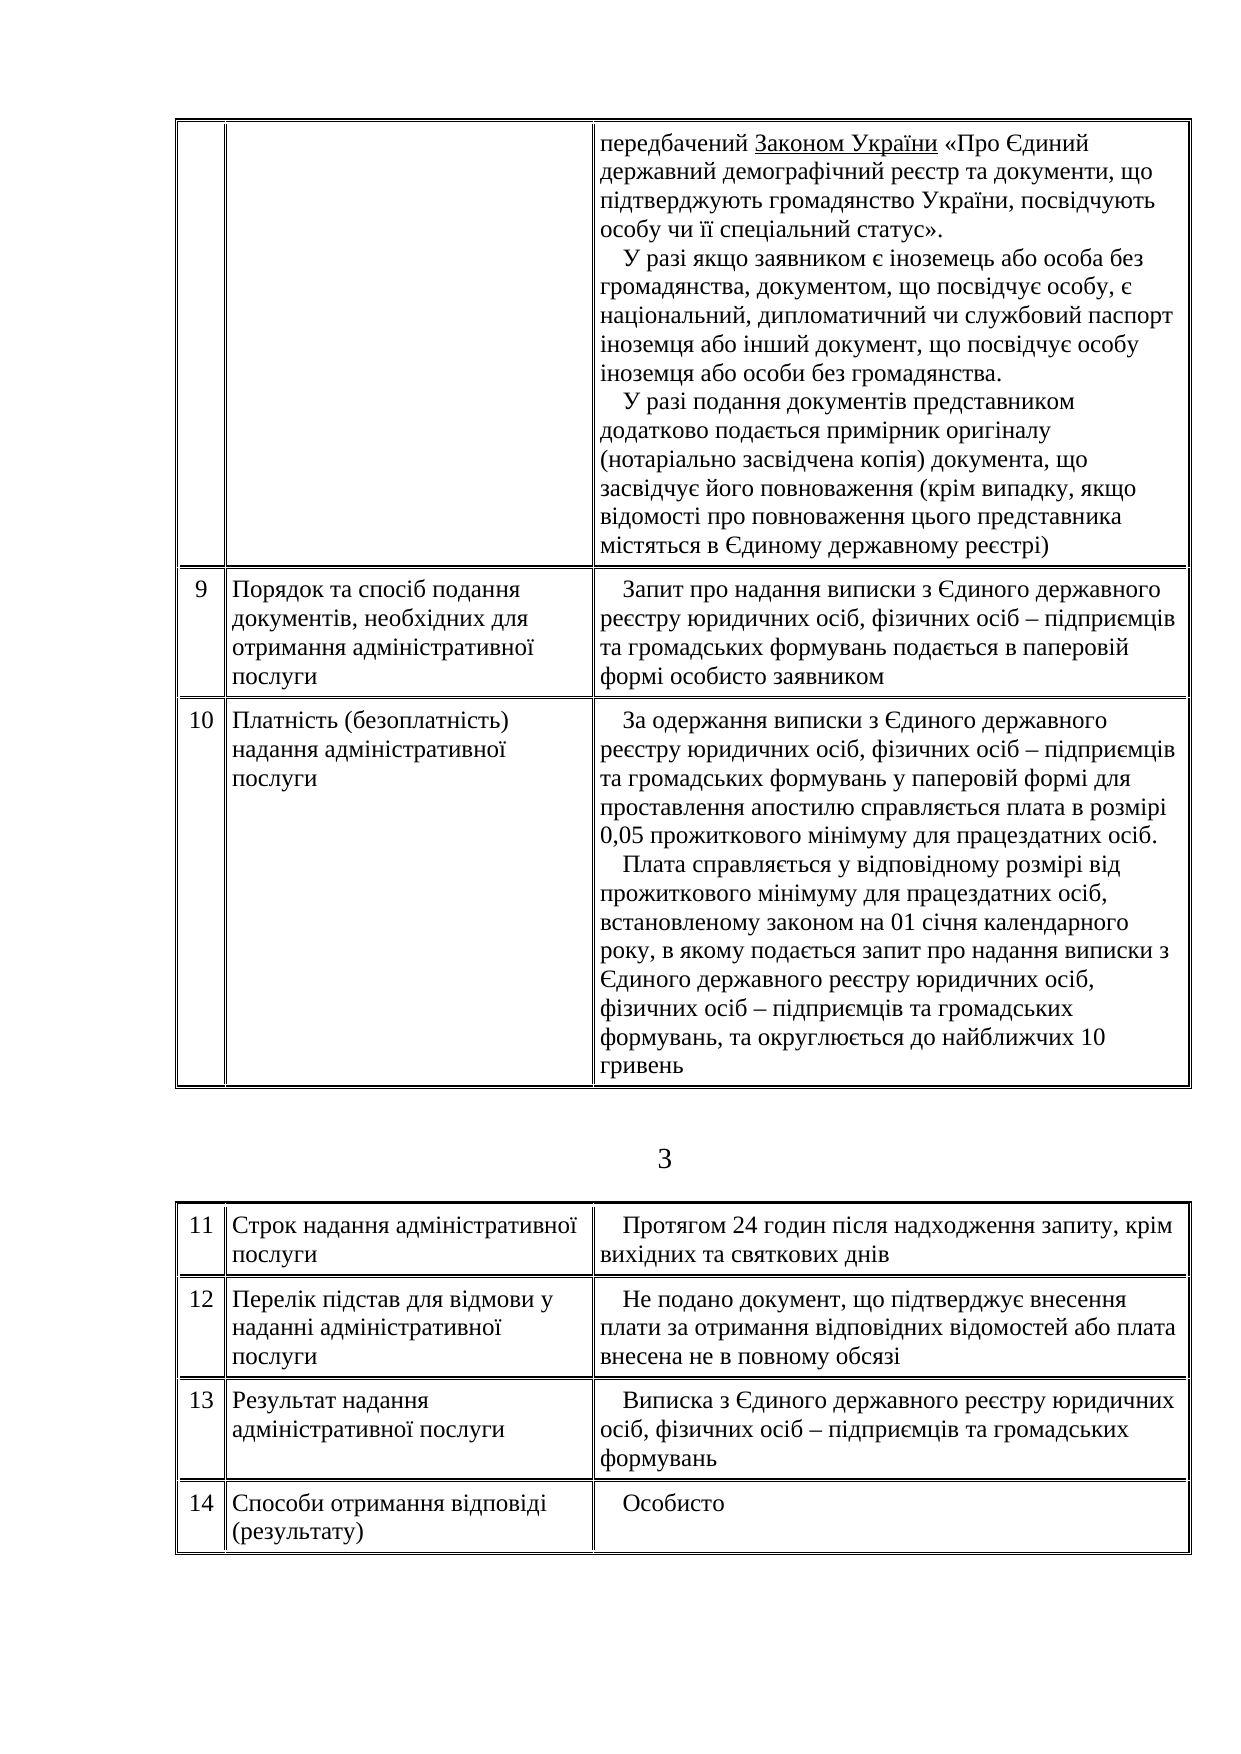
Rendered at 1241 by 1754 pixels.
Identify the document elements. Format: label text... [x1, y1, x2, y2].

table_cell 13 [178, 1376, 224, 1478]
table_cell 14 [178, 1478, 226, 1551]
table_cell 10 [176, 696, 226, 1085]
table_cell Не подано документ, що підтверджує внесення плати за отримання відповідних відомостей або плата внесена не в повному обсязі [595, 1274, 1189, 1376]
table_cell Способи отримання відповіді (результату) [226, 1482, 593, 1551]
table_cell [594, 122, 1188, 565]
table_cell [226, 122, 593, 565]
table_header Строк надання адміністративної послуги [226, 1204, 593, 1274]
text 3 [177, 1142, 1152, 1175]
table_cell Перелік підстав для відмови у наданні адміністративної послуги [227, 1278, 592, 1376]
table_cell Порядок та спосіб подання документів, необхідних для отримання адміністративної послуги [227, 569, 592, 696]
table_cell 9 [178, 565, 224, 696]
table_cell Запит про надання виписки з Єдиного державного реєстру юридичних осіб, фізичних осіб – підприємців та громадських формувань подається в паперовій формі особисто заявником [595, 565, 1189, 696]
table_cell 8 [178, 122, 226, 565]
table_cell Платність (безоплатність) надання адміністративної послуги [226, 699, 593, 1085]
table_cell 12 [178, 1274, 224, 1376]
table_header Протягом 24 годин після надходження запиту, крім вихідних та святкових днів [594, 1204, 1188, 1274]
table_cell За одержання виписки з Єдиного державного реєстру юридичних осіб, фізичних осіб – підприємців та громадських формувань у паперовій формі для проставлення апостилю справляється плата в розмірі 0,05 прожиткового мінімуму для працездатних осіб. Плата справляється у відповідному розмірі від прожиткового мінімуму для працездатних осіб, встановленому законом на 01 січня календарного року, в якому подається запит про надання виписки з Єдиного державного реєстру юридичних осіб, фізичних осіб – підприємців та громадських формувань, та округлюється до найближчих 10 гривень [594, 696, 1190, 1085]
table_cell Виписка з Єдиного державного реєстру юридичних осіб, фізичних осіб – підприємців та громадських формувань [595, 1376, 1189, 1478]
table_cell Результат надання адміністративної послуги [227, 1380, 592, 1478]
table_cell Особисто [594, 1478, 1189, 1551]
table_header 11 [178, 1204, 226, 1274]
